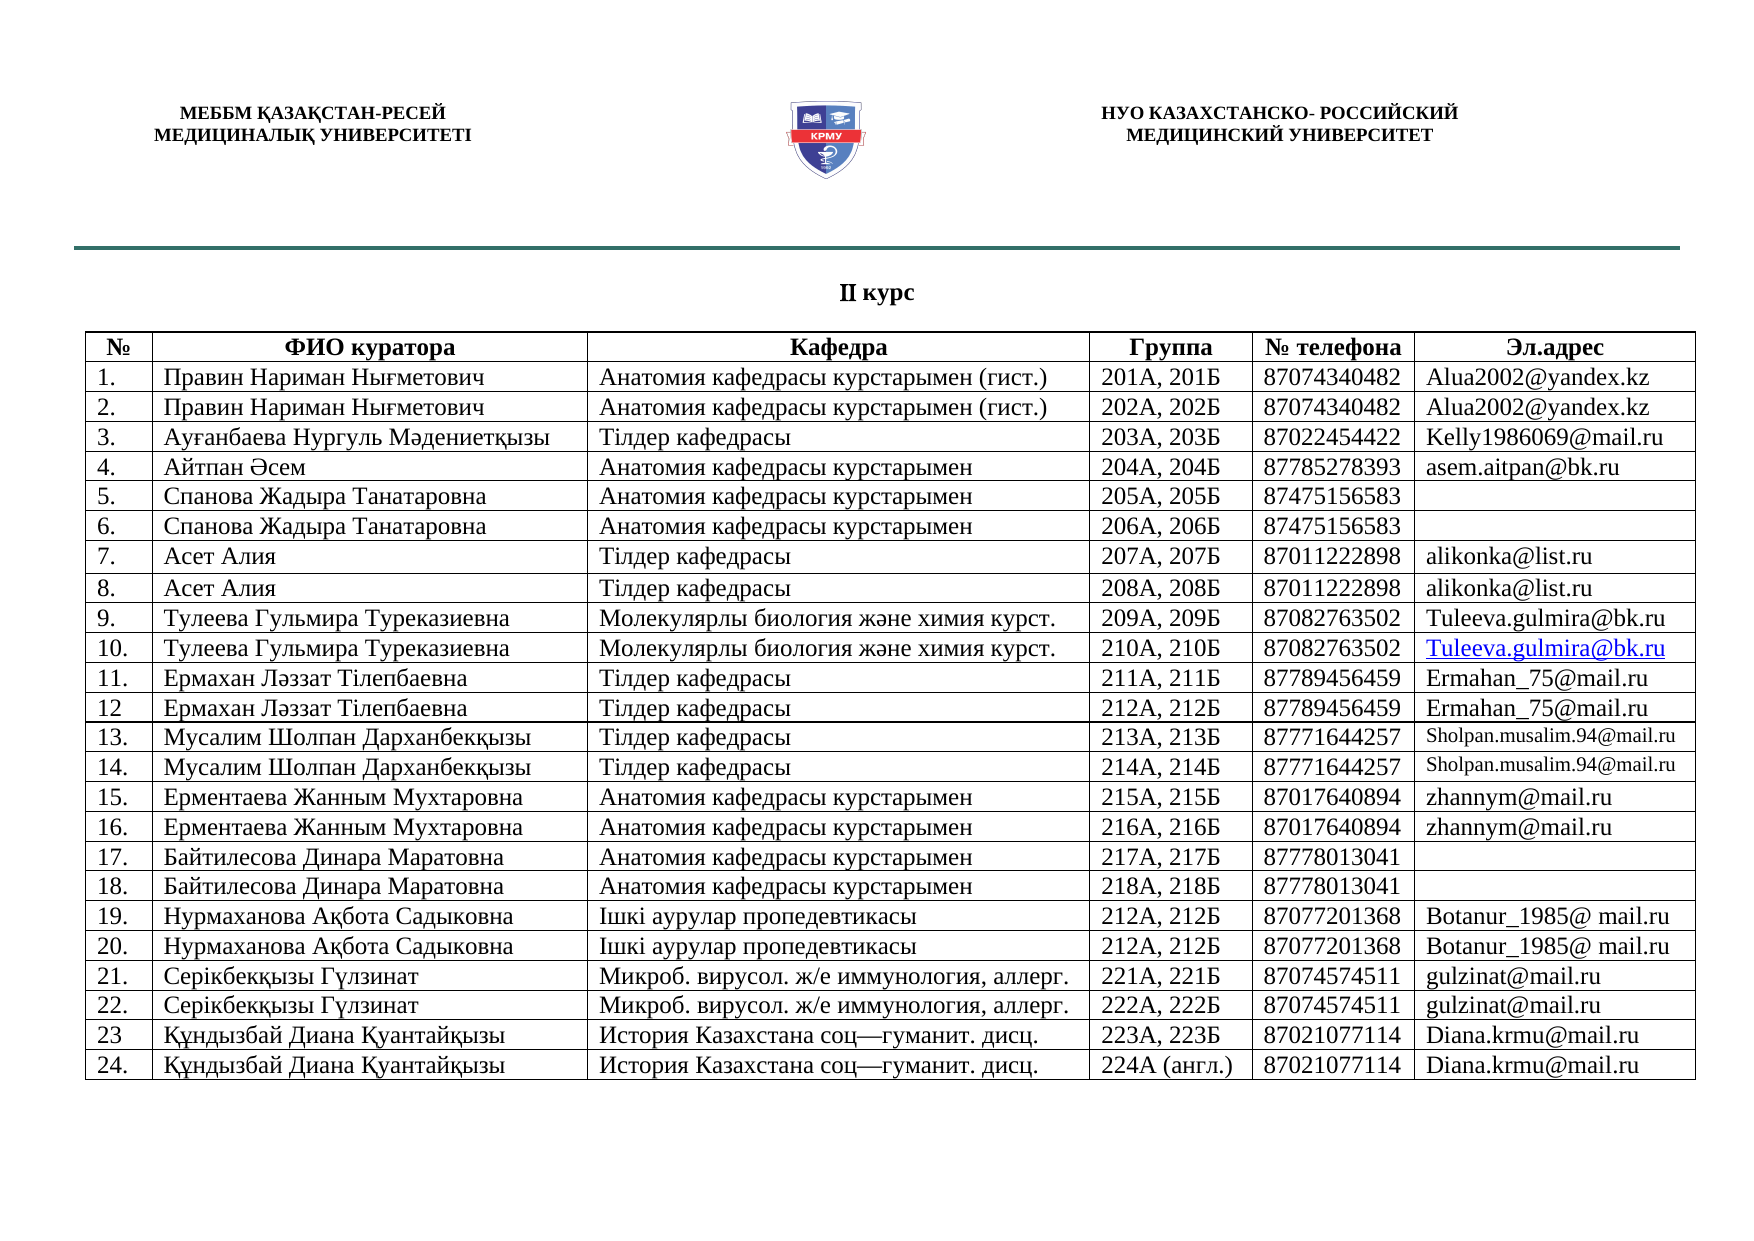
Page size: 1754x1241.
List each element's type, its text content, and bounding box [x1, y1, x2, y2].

table_cell 210А, 210Б [1090, 633, 1252, 662]
table_cell 87011222898 [1253, 541, 1414, 572]
table_header Эл.адрес [1415, 333, 1695, 361]
table_cell 221А, 221Б [1090, 961, 1252, 989]
table_cell Нурмаханова Ақбота Садыковна [153, 931, 587, 960]
table_cell Ermahan_75@mail.ru [1415, 693, 1695, 721]
table_cell 87771644257 [1253, 723, 1414, 751]
table_cell 14. [86, 752, 152, 781]
table_cell 15. [86, 782, 152, 811]
table_cell 24. [86, 1050, 152, 1079]
table_cell 17. [86, 842, 152, 870]
table_cell 87785278393 [1253, 452, 1414, 480]
table_cell Анатомия кафедрасы курстарымен [588, 452, 1089, 480]
table_cell 212А, 212Б [1090, 901, 1252, 930]
table_cell Тілдер кафедрасы [588, 574, 1089, 602]
table_cell 87017640894 [1253, 782, 1414, 811]
table_cell 87074340482 [1253, 392, 1414, 421]
table_header Группа [1090, 333, 1252, 361]
table_cell Ерментаева Жанным Мухтаровна [153, 812, 587, 841]
table_cell 212А, 212Б [1090, 693, 1252, 721]
table_cell Ермахан Ләззат Тілепбаевна [153, 663, 587, 692]
table_cell 87077201368 [1253, 901, 1414, 930]
table_cell [1415, 511, 1695, 540]
table_cell Ішкі аурулар пропедевтикасы [588, 901, 1089, 930]
table_cell Мусалим Шолпан Дарханбекқызы [153, 752, 587, 781]
table_cell Айтпан Әсем [153, 452, 587, 480]
table_cell 209А, 209Б [1090, 603, 1252, 632]
table_cell [1415, 842, 1695, 870]
table_cell Анатомия кафедрасы курстарымен [588, 481, 1089, 510]
table_cell Тілдер кафедрасы [588, 663, 1089, 692]
table_header № телефона [1253, 333, 1414, 361]
table_cell 2. [86, 392, 152, 421]
table_cell Серікбекқызы Гүлзинат [153, 991, 587, 1019]
table_cell 213А, 213Б [1090, 723, 1252, 751]
table_cell 16. [86, 812, 152, 841]
table_cell 217А, 217Б [1090, 842, 1252, 870]
table_cell 201А, 201Б [1090, 362, 1252, 391]
table_cell Байтилесова Динара Маратовна [153, 871, 587, 900]
table_cell Спанова Жадыра Танатаровна [153, 481, 587, 510]
table_cell 19. [86, 901, 152, 930]
table_cell 212А, 212Б [1090, 931, 1252, 960]
table_cell 207А, 207Б [1090, 541, 1252, 572]
table_cell Құндызбай Диана Қуантайқызы [153, 1050, 587, 1079]
table_cell 87082763502 [1253, 633, 1414, 662]
table_cell Анатомия кафедрасы курстарымен [588, 511, 1089, 540]
table_cell 224А (англ.) [1090, 1050, 1252, 1079]
table_cell 87074340482 [1253, 362, 1414, 391]
table_cell 87011222898 [1253, 574, 1414, 602]
table_cell Tuleeva.gulmira@bk.ru [1415, 603, 1695, 632]
table_cell 87021077114 [1253, 1050, 1414, 1079]
table_cell Микроб. вирусол. ж/е иммунология, аллерг. [588, 991, 1089, 1019]
table_cell Tuleeva.gulmira@bk.ru [1415, 633, 1695, 662]
table_cell 216А, 216Б [1090, 812, 1252, 841]
table_header № [86, 333, 152, 361]
table_cell 87017640894 [1253, 812, 1414, 841]
table_cell 10. [86, 633, 152, 662]
table_cell Асет Алия [153, 541, 587, 572]
table_cell Тілдер кафедрасы [588, 752, 1089, 781]
table_cell 204А, 204Б [1090, 452, 1252, 480]
table_cell Байтилесова Динара Маратовна [153, 842, 587, 870]
table_cell История Казахстана соц—гуманит. дисц. [588, 1020, 1089, 1049]
table_cell gulzinat@mail.ru [1415, 961, 1695, 989]
table_cell alikonka@list.ru [1415, 541, 1695, 572]
table_cell 12 [86, 693, 152, 721]
table_cell Нурмаханова Ақбота Садыковна [153, 901, 587, 930]
table_cell Правин Нариман Нығметович [153, 362, 587, 391]
table_cell 87475156583 [1253, 481, 1414, 510]
table_cell 87021077114 [1253, 1020, 1414, 1049]
table_cell 22. [86, 991, 152, 1019]
table_cell Анатомия кафедрасы курстарымен [588, 871, 1089, 900]
table_cell 218А, 218Б [1090, 871, 1252, 900]
table_cell 1. [86, 362, 152, 391]
table_cell Асет Алия [153, 574, 587, 602]
table_cell 215А, 215Б [1090, 782, 1252, 811]
table_cell 205А, 205Б [1090, 481, 1252, 510]
table_cell 222А, 222Б [1090, 991, 1252, 1019]
table_cell 8. [86, 574, 152, 602]
table_cell 11. [86, 663, 152, 692]
table_cell Ерментаева Жанным Мухтаровна [153, 782, 587, 811]
table_cell Молекулярлы биология және химия курст. [588, 603, 1089, 632]
table_cell 9. [86, 603, 152, 632]
table_cell 3. [86, 422, 152, 451]
picture [785, 101, 867, 180]
table_cell 202А, 202Б [1090, 392, 1252, 421]
table_cell 4. [86, 452, 152, 480]
table_cell Diana.krmu@mail.ru [1415, 1050, 1695, 1079]
table_cell Анатомия кафедрасы курстарымен [588, 842, 1089, 870]
table_cell Тілдер кафедрасы [588, 723, 1089, 751]
table_cell Тулеева Гульмира Туреказиевна [153, 603, 587, 632]
table_cell Sholpan.musalim.94@mail.ru [1415, 752, 1695, 781]
table_cell 7. [86, 541, 152, 572]
table_cell Мусалим Шолпан Дарханбекқызы [153, 723, 587, 751]
table_cell Ауғанбаева Нургуль Мәдениетқызы [153, 422, 587, 451]
table_cell Микроб. вирусол. ж/е иммунология, аллерг. [588, 961, 1089, 989]
table_cell Alua2002@yandex.kz [1415, 362, 1695, 391]
table_cell 211А, 211Б [1090, 663, 1252, 692]
table_cell 87082763502 [1253, 603, 1414, 632]
table_cell Alua2002@yandex.kz [1415, 392, 1695, 421]
table_cell Анатомия кафедрасы курстарымен (гист.) [588, 362, 1089, 391]
table_cell zhannym@mail.ru [1415, 782, 1695, 811]
table_cell 6. [86, 511, 152, 540]
table_cell 87074574511 [1253, 991, 1414, 1019]
table_cell 206А, 206Б [1090, 511, 1252, 540]
table_cell Молекулярлы биология және химия курст. [588, 633, 1089, 662]
table_cell 87771644257 [1253, 752, 1414, 781]
table_cell Botanur_1985@ mail.ru [1415, 931, 1695, 960]
table_cell 20. [86, 931, 152, 960]
table_cell 203А, 203Б [1090, 422, 1252, 451]
table_cell 87789456459 [1253, 693, 1414, 721]
table_cell 87789456459 [1253, 663, 1414, 692]
table_cell 223А, 223Б [1090, 1020, 1252, 1049]
table_cell [1415, 481, 1695, 510]
table_cell Правин Нариман Нығметович [153, 392, 587, 421]
table_cell Ішкі аурулар пропедевтикасы [588, 931, 1089, 960]
table_cell 87077201368 [1253, 931, 1414, 960]
table_cell Тілдер кафедрасы [588, 541, 1089, 572]
table_cell 5. [86, 481, 152, 510]
table_cell Спанова Жадыра Танатаровна [153, 511, 587, 540]
table_cell 13. [86, 723, 152, 751]
table_cell 208А, 208Б [1090, 574, 1252, 602]
table_cell Құндызбай Диана Қуантайқызы [153, 1020, 587, 1049]
table_cell [1415, 871, 1695, 900]
table_cell Серікбекқызы Гүлзинат [153, 961, 587, 989]
table_cell Sholpan.musalim.94@mail.ru [1415, 723, 1695, 751]
table_cell 23 [86, 1020, 152, 1049]
table_cell Анатомия кафедрасы курстарымен (гист.) [588, 392, 1089, 421]
table_cell 21. [86, 961, 152, 989]
table_cell 87475156583 [1253, 511, 1414, 540]
table_cell Botanur_1985@ mail.ru [1415, 901, 1695, 930]
table_cell Тулеева Гульмира Туреказиевна [153, 633, 587, 662]
table_cell 18. [86, 871, 152, 900]
table_cell 87778013041 [1253, 842, 1414, 870]
text курс [118, 277, 1636, 306]
table_cell gulzinat@mail.ru [1415, 991, 1695, 1019]
table_cell asem.aitpan@bk.ru [1415, 452, 1695, 480]
table_cell Ermahan_75@mail.ru [1415, 663, 1695, 692]
table_header ФИО куратора [153, 333, 587, 361]
table_header Кафедра [588, 333, 1089, 361]
table_cell Ермахан Ләззат Тілепбаевна [153, 693, 587, 721]
table_cell zhannym@mail.ru [1415, 812, 1695, 841]
table_cell История Казахстана соц—гуманит. дисц. [588, 1050, 1089, 1079]
table_cell alikonka@list.ru [1415, 574, 1695, 602]
table_cell Анатомия кафедрасы курстарымен [588, 812, 1089, 841]
table_cell 87778013041 [1253, 871, 1414, 900]
table_cell Анатомия кафедрасы курстарымен [588, 782, 1089, 811]
table_cell Тілдер кафедрасы [588, 422, 1089, 451]
table_cell Тілдер кафедрасы [588, 693, 1089, 721]
table_cell Diana.krmu@mail.ru [1415, 1020, 1695, 1049]
table_cell 87022454422 [1253, 422, 1414, 451]
table_cell 87074574511 [1253, 961, 1414, 989]
table_cell 214А, 214Б [1090, 752, 1252, 781]
table_cell Kelly1986069@mail.ru [1415, 422, 1695, 451]
